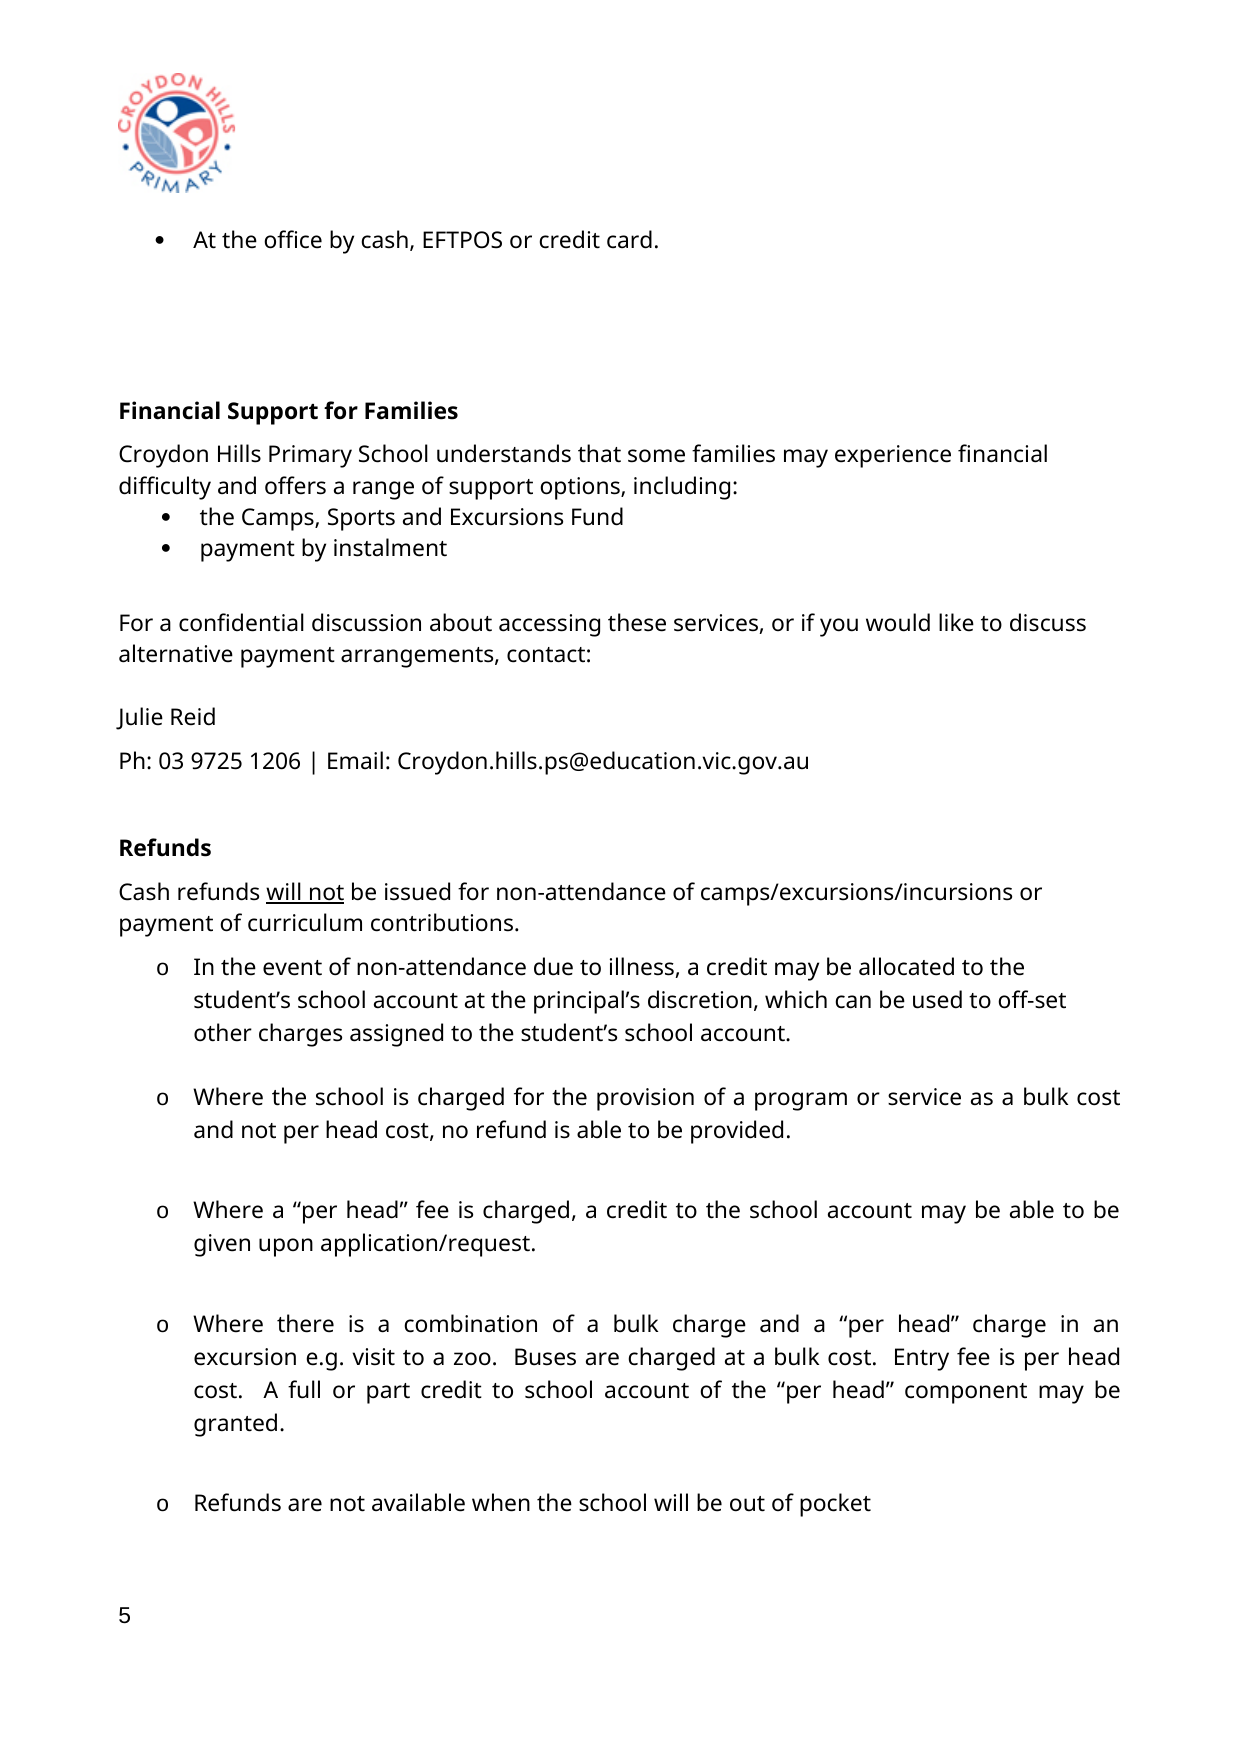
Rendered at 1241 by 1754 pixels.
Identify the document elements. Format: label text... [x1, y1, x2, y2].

text Cash refunds will not be issued for non-attendance of camps/excursions/incursions or payment of curriculum contributions. [118, 876, 1122, 938]
list the Camps, Sports and Excursions Fund [162, 501, 1122, 532]
text For a confidential discussion about accessing these services, or if you would like to discuss alternative payment arrangements, contact: [118, 607, 1122, 669]
list Where the school is charged for the provision of a program or service as a bulk cost and not per head cost, no refund is able to be provided. [156, 1081, 1122, 1145]
text Julie Reid [118, 701, 1122, 732]
text Croydon Hills Primary School understands that some families may experience financial difficulty and offers a range of support options, including: [118, 438, 1122, 501]
list payment by instalment [162, 532, 1122, 563]
subtitle Refunds [118, 832, 1122, 863]
list At the office by cash, EFTPOS or credit card. [156, 224, 1114, 256]
list In the event of non-attendance due to illness, a credit may be allocated to the student’s school account at the principal’s discretion, which can be used to off-set other charges assigned to the student’s school account. [156, 951, 1122, 1048]
picture [118, 73, 236, 193]
list Where there is a combination of a bulk charge and a “per head” charge in an excursion e.g. visit to a zoo. Buses are charged at a bulk cost. Entry fee is per head cost. A full or part credit to school account of the “per head” component may be granted. [156, 1308, 1122, 1438]
subtitle Financial Support for Families [118, 394, 1122, 426]
text Ph: 03 9725 1206 | Email: Croydon.hills.ps@education.vic.gov.au [118, 744, 1122, 776]
list Where a “per head” fee is charged, a credit to the school account may be able to be given upon application/request. [156, 1194, 1122, 1258]
list Refunds are not available when the school will be out of pocket [156, 1487, 1122, 1518]
